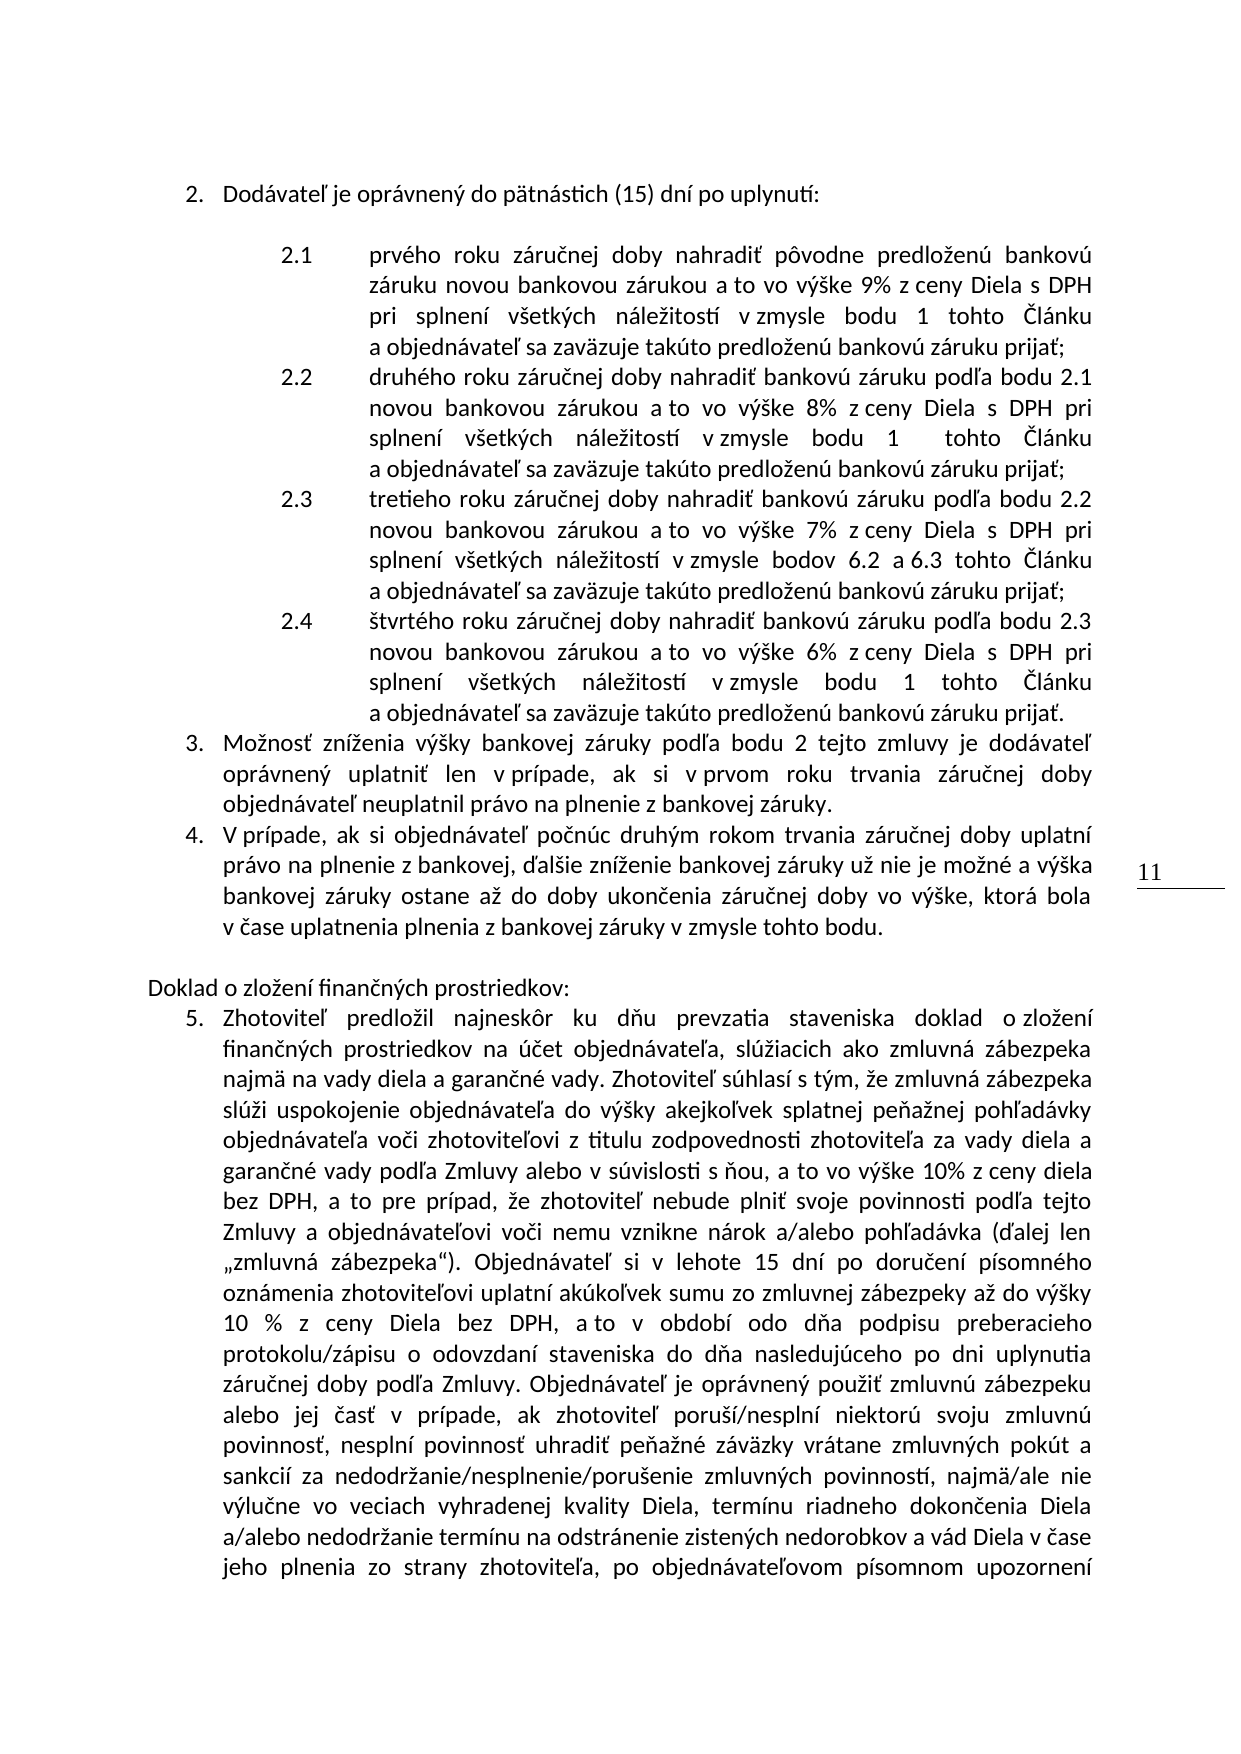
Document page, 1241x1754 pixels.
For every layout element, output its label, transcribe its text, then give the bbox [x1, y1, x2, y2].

list Dodávateľ je oprávnený do pätnástich (15) dní po uplynutí: [185, 178, 1093, 209]
text 2.1 prvého roku záručnej doby nahradiť pôvodne predloženú bankovú záruku novou bankovou zárukou a to vo výške 9% z ceny Diela s DPH pri splnení všetkých náležitostí v zmysle bodu 1 tohto Článku a objednávateľ sa zaväzuje takúto predloženú bankovú záruku prijať; [281, 239, 1093, 361]
list Možnosť zníženia výšky bankovej záruky podľa bodu 2 tejto zmluvy je dodávateľ oprávnený uplatniť len v prípade, ak si v prvom roku trvania záručnej doby objednávateľ neuplatnil právo na plnenie z bankovej záruky. [185, 727, 1093, 819]
text 2.2 druhého roku záručnej doby nahradiť bankovú záruku podľa bodu 2.1 novou bankovou zárukou a to vo výške 8% z ceny Diela s DPH pri splnení všetkých náležitostí v zmysle bodu 1 tohto Článku a objednávateľ sa zaväzuje takúto predloženú bankovú záruku prijať; [281, 361, 1093, 483]
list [185, 1002, 1093, 1582]
text Doklad o zložení finančných prostriedkov: [148, 972, 1093, 1002]
list V prípade, ak si objednávateľ počnúc druhým rokom trvania záručnej doby uplatní právo na plnenie z bankovej, ďalšie zníženie bankovej záruky už nie je možné a výška bankovej záruky ostane až do doby ukončenia záručnej doby vo výške, ktorá bola v čase uplatnenia plnenia z bankovej záruky v zmysle tohto bodu. [185, 819, 1093, 941]
text 2.3 tretieho roku záručnej doby nahradiť bankovú záruku podľa bodu 2.2 novou bankovou zárukou a to vo výške 7% z ceny Diela s DPH pri splnení všetkých náležitostí v zmysle bodov 6.2 a 6.3 tohto Článku a objednávateľ sa zaväzuje takúto predloženú bankovú záruku prijať; [281, 483, 1093, 605]
text 2.4 štvrtého roku záručnej doby nahradiť bankovú záruku podľa bodu 2.3 novou bankovou zárukou a to vo výške 6% z ceny Diela s DPH pri splnení všetkých náležitostí v zmysle bodu 1 tohto Článku a objednávateľ sa zaväzuje takúto predloženú bankovú záruku prijať. [281, 605, 1093, 727]
